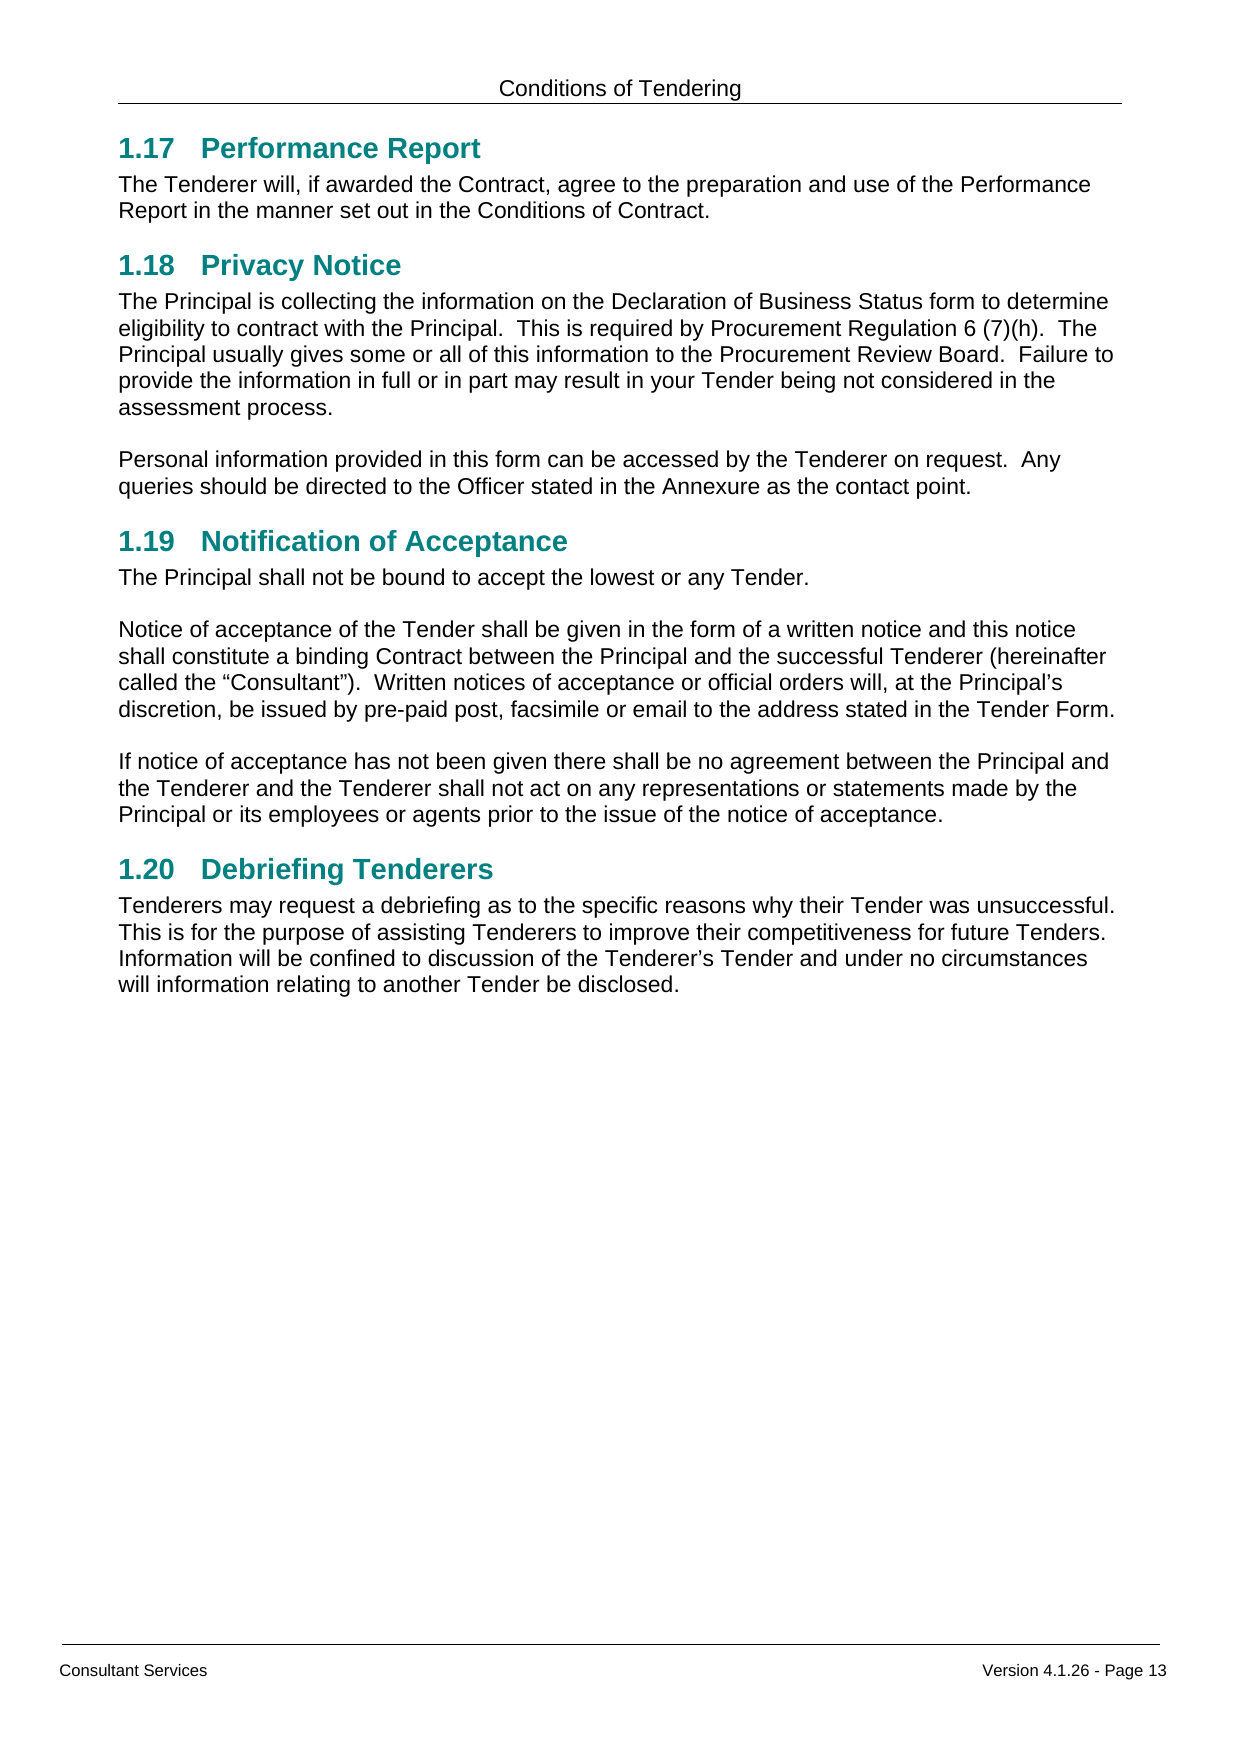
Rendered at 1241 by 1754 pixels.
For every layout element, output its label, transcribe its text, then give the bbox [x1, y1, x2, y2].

text The Principal shall not be bound to accept the lowest or any Tender. [118, 564, 1122, 590]
text If notice of acceptance has not been given there shall be no agreement between the Principal and the Tenderer and the Tenderer shall not act on any representations or statements made by the Principal or its employees or agents prior to the issue of the notice of acceptance. [118, 748, 1122, 827]
subtitle Notification of Acceptance [118, 524, 1122, 557]
text Information will be confined to discussion of the Tenderer’s Tender and under no circumstances will information relating to another Tender be disclosed. [118, 945, 1122, 997]
text Personal information provided in this form can be accessed by the Tenderer on request. Any queries should be directed to the Officer stated in the Annexure as the contact point. [118, 446, 1122, 499]
subtitle Debriefing Tenderers [118, 852, 1122, 886]
text Notice of acceptance of the Tender shall be given in the form of a written notice and this notice shall constitute a binding Contract between the Principal and the successful Tenderer (hereinafter called the “Consultant”). Written notices of acceptance or official orders will, at the Principal’s discretion, be issued by pre-paid post, facsimile or email to the address stated in the Tender Form. [118, 616, 1122, 722]
subtitle Performance Report [118, 131, 1122, 164]
text The Principal is collecting the information on the Declaration of Business Status form to determine eligibility to contract with the Principal. This is required by Procurement Regulation 6 (7)(h). The Principal usually gives some or all of this information to the Procurement Review Board. Failure to provide the information in full or in part may result in your Tender being not considered in the assessment process. [118, 288, 1122, 420]
text Tenderers may request a debriefing as to the specific reasons why their Tender was unsuccessful. This is for the purpose of assisting Tenderers to improve their competitiveness for future Tenders. [118, 892, 1122, 945]
subtitle Privacy Notice [118, 248, 1122, 282]
text The Tenderer will, if awarded the Contract, agree to the preparation and use of the Performance Report in the manner set out in the Conditions of Contract. [118, 171, 1122, 223]
